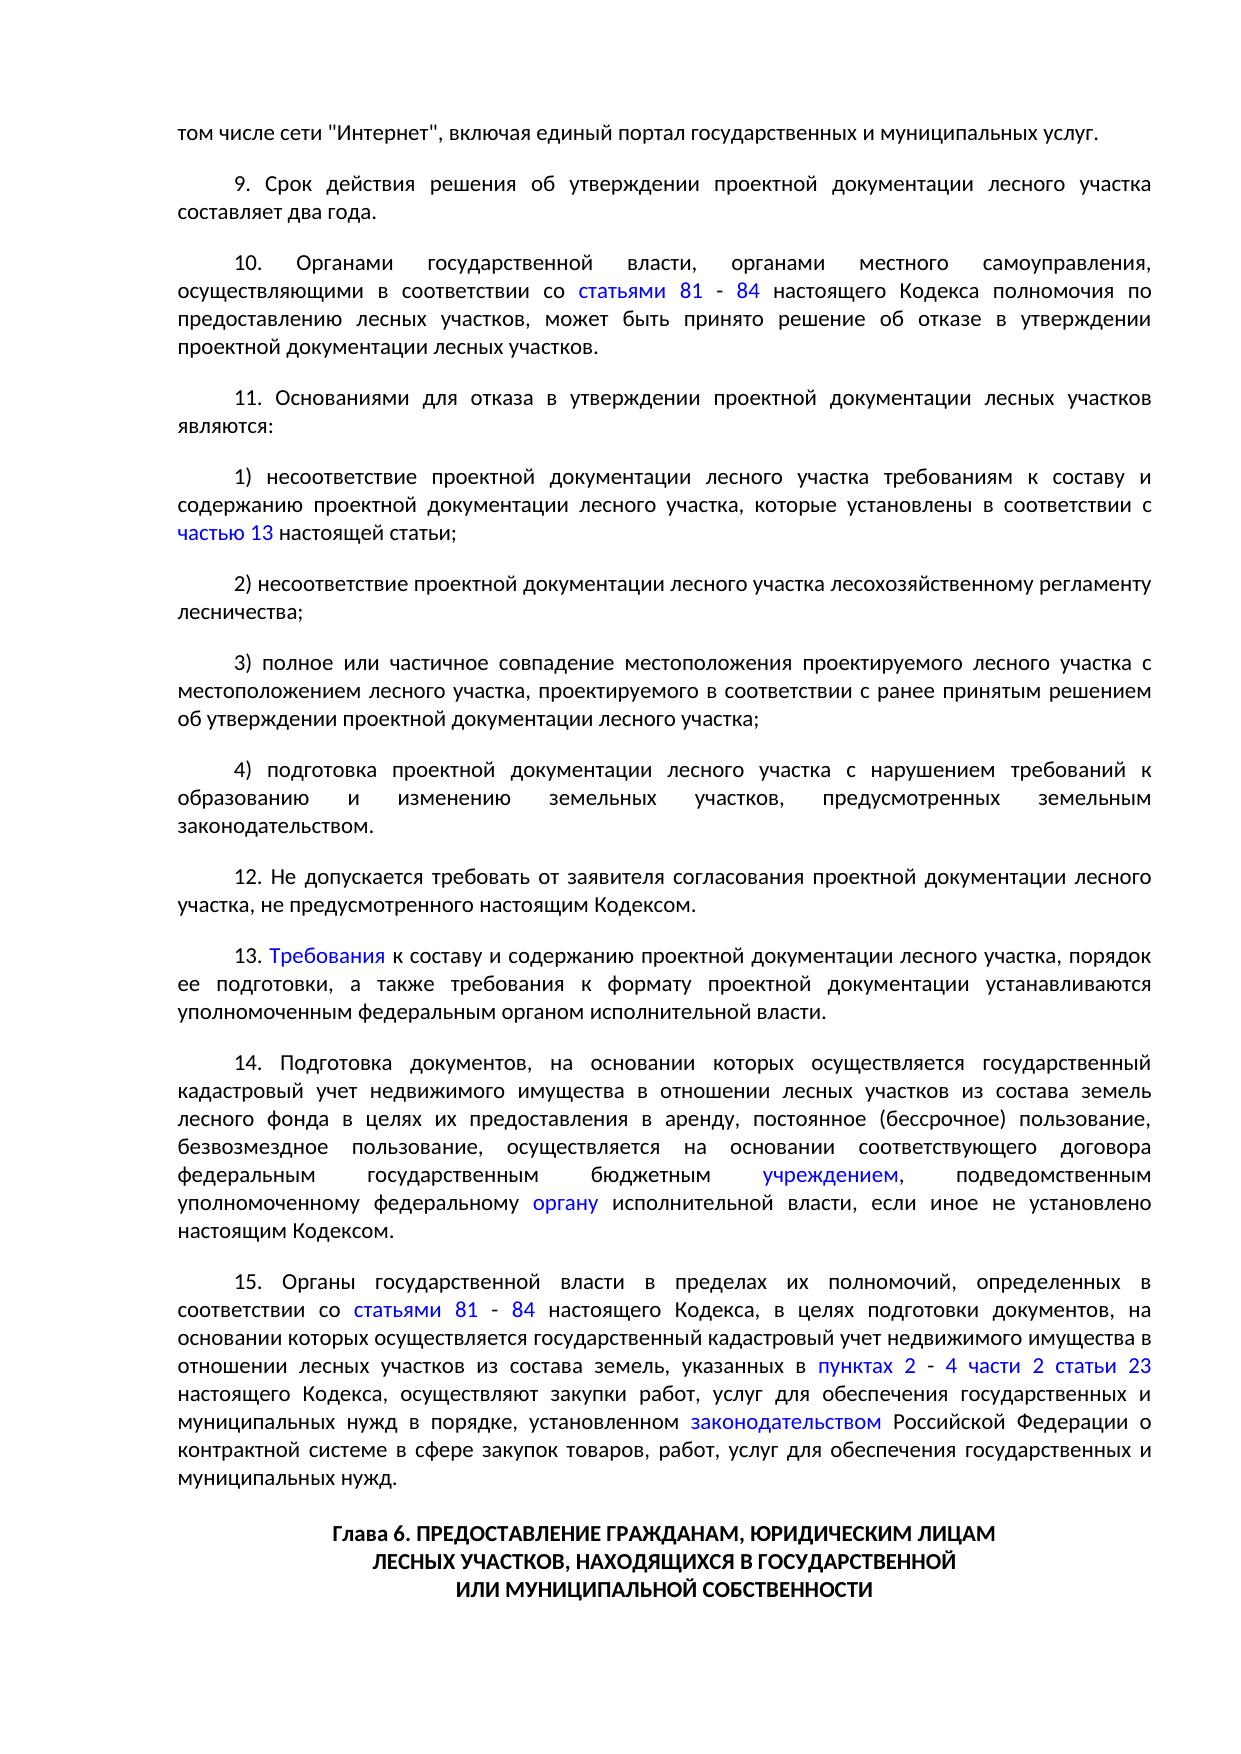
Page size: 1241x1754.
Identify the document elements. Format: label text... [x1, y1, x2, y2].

text 14. Подготовка документов, на основании которых осуществляется государственный кадастровый учет недвижимого имущества в отношении лесных участков из состава земель лесного фонда в целях их предоставления в аренду, постоянное (бессрочное) пользование, безвозмездное пользование, осуществляется на основании соответствующего договора федеральным государственным бюджетным учреждением, подведомственным уполномоченному федеральному органу исполнительной власти, если иное не установлено настоящим Кодексом. [177, 1048, 1152, 1244]
text 12. Не допускается требовать от заявителя согласования проектной документации лесного участка, не предусмотренного настоящим Кодексом. [177, 862, 1152, 918]
text 11. Основаниями для отказа в утверждении проектной документации лесных участков являются: [177, 383, 1152, 439]
title ИЛИ МУНИЦИПАЛЬНОЙ СОБСТВЕННОСТИ [177, 1575, 1152, 1603]
text 15. Органы государственной власти в пределах их полномочий, определенных в соответствии со статьями 81 - 84 настоящего Кодекса, в целях подготовки документов, на основании которых осуществляется государственный кадастровый учет недвижимого имущества в отношении лесных участков из состава земель, указанных в пунктах 2 - 4 части 2 статьи 23 настоящего Кодекса, осуществляют закупки работ, услуг для обеспечения государственных и муниципальных нужд в порядке, установленном законодательством Российской Федерации о контрактной системе в сфере закупок товаров, работ, услуг для обеспечения государственных и муниципальных нужд. [177, 1267, 1152, 1491]
text 13. Требования к составу и содержанию проектной документации лесного участка, порядок ее подготовки, а также требования к формату проектной документации устанавливаются уполномоченным федеральным органом исполнительной власти. [177, 941, 1152, 1025]
text 10. Органами государственной власти, органами местного самоуправления, осуществляющими в соответствии со статьями 81 - 84 настоящего Кодекса полномочия по предоставлению лесных участков, может быть принято решение об отказе в утверждении проектной документации лесных участков. [177, 248, 1152, 360]
title Глава 6. ПРЕДОСТАВЛЕНИЕ ГРАЖДАНАМ, ЮРИДИЧЕСКИМ ЛИЦАМ [177, 1519, 1152, 1547]
text 4) подготовка проектной документации лесного участка с нарушением требований к образованию и изменению земельных участков, предусмотренных земельным законодательством. [177, 755, 1152, 839]
text 2) несоответствие проектной документации лесного участка лесохозяйственному регламенту лесничества; [177, 569, 1152, 625]
title ЛЕСНЫХ УЧАСТКОВ, НАХОДЯЩИХСЯ В ГОСУДАРСТВЕННОЙ [177, 1547, 1152, 1575]
text 1) несоответствие проектной документации лесного участка требованиям к составу и содержанию проектной документации лесного участка, которые установлены в соответствии с частью 13 настоящей статьи; [177, 462, 1152, 546]
text 3) полное или частичное совпадение местоположения проектируемого лесного участка с местоположением лесного участка, проектируемого в соответствии с ранее принятым решением об утверждении проектной документации лесного участка; [177, 648, 1152, 732]
text 9. Срок действия решения об утверждении проектной документации лесного участка составляет два года. [177, 169, 1152, 225]
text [177, 118, 1152, 146]
